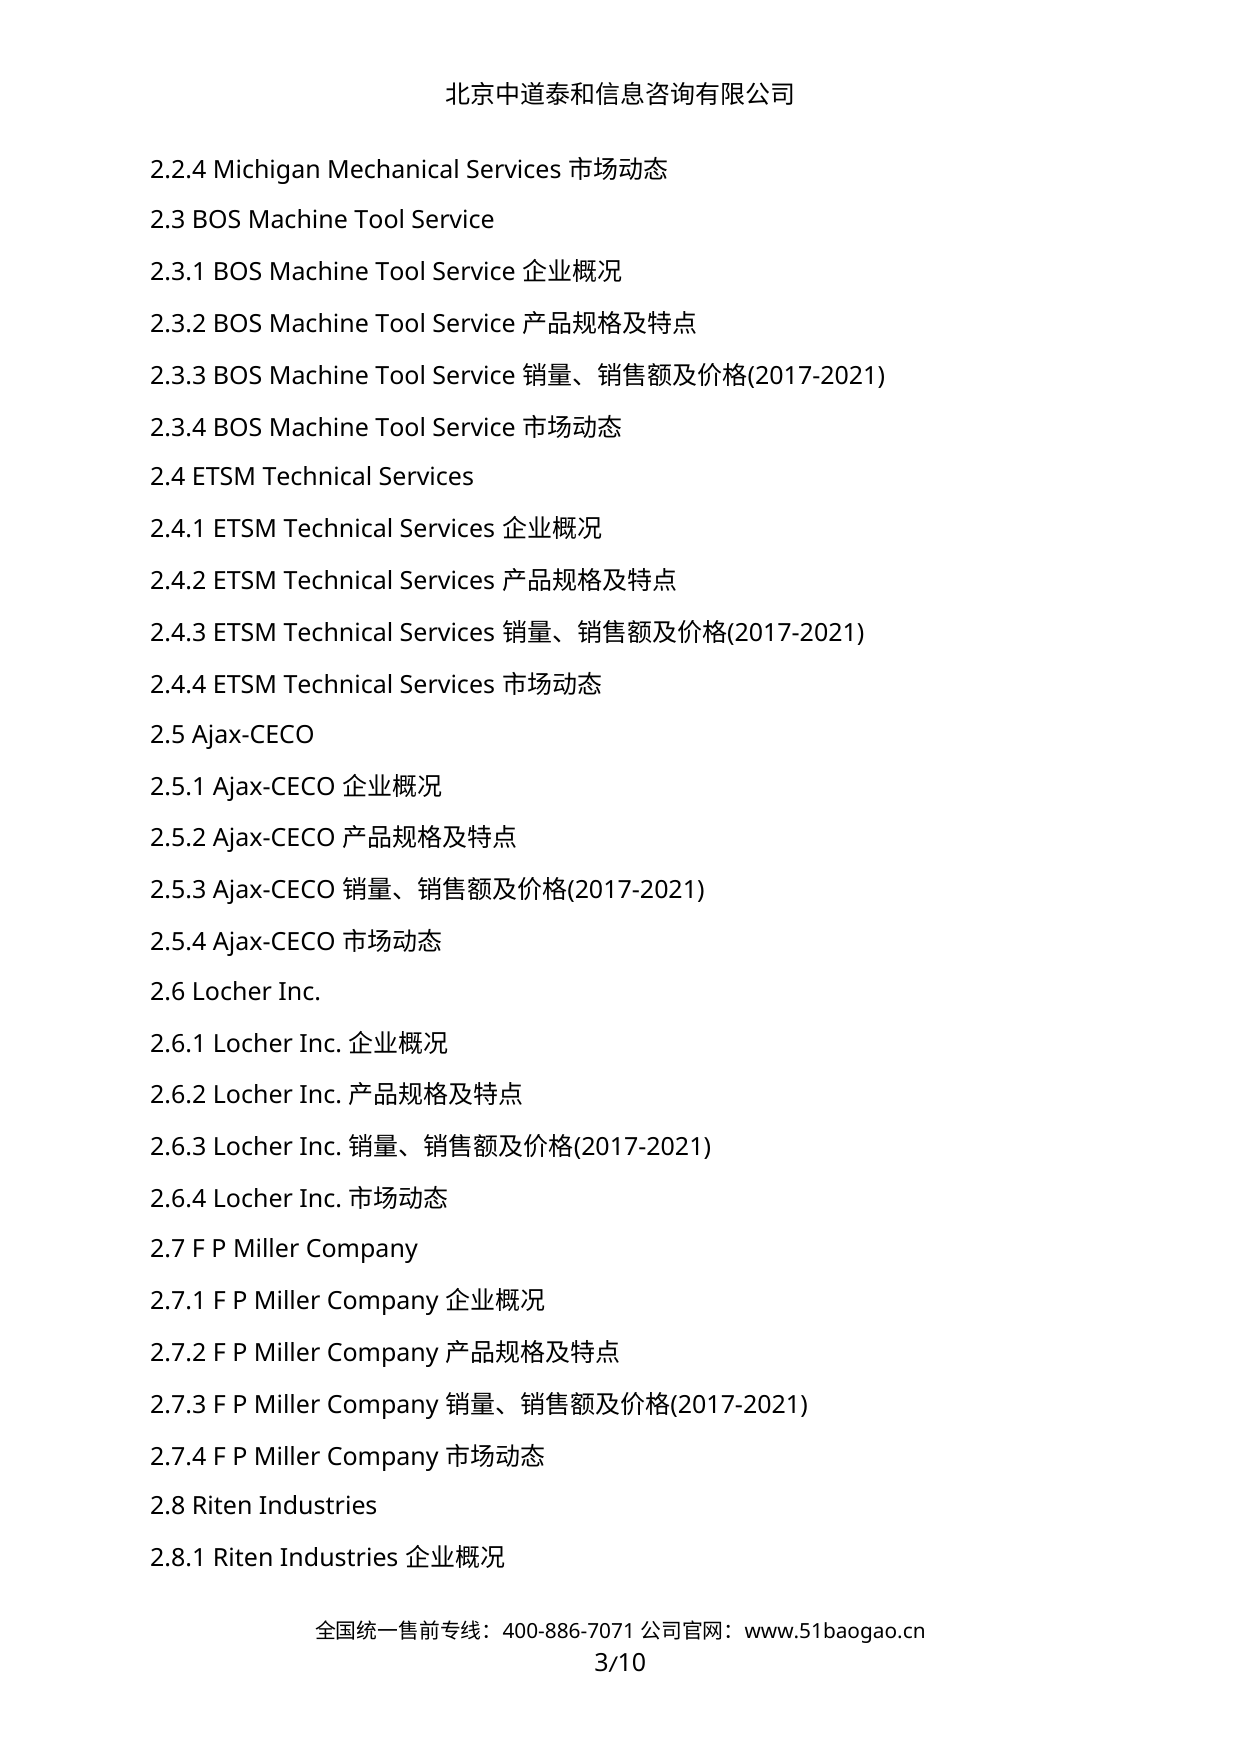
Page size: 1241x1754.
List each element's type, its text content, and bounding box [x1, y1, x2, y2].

text 2.5 Ajax-CECO [150, 716, 1090, 750]
text 2.5.4 Ajax-CECO 市场动态 [150, 922, 1090, 958]
text 2.7.1 F P Miller Company 企业概况 [150, 1280, 1090, 1317]
text 2.3.4 BOS Machine Tool Service 市场动态 [150, 407, 1090, 443]
text 2.7 F P Miller Company [150, 1231, 1090, 1265]
text 2.7.2 F P Miller Company 产品规格及特点 [150, 1332, 1090, 1368]
text 2.7.3 F P Miller Company 销量、销售额及价格(2017-2021) [150, 1384, 1090, 1420]
text 2.7.4 F P Miller Company 市场动态 [150, 1436, 1090, 1472]
text 2.6.3 Locher Inc. 销量、销售额及价格(2017-2021) [150, 1127, 1090, 1163]
text 2.2.4 Michigan Mechanical Services 市场动态 [150, 150, 1090, 186]
text 2.3 BOS Machine Tool Service [150, 202, 1090, 236]
text 2.6.4 Locher Inc. 市场动态 [150, 1179, 1090, 1215]
text 2.3.3 BOS Machine Tool Service 销量、销售额及价格(2017-2021) [150, 355, 1090, 392]
text 2.6.2 Locher Inc. 产品规格及特点 [150, 1075, 1090, 1111]
text 2.4.3 ETSM Technical Services 销量、销售额及价格(2017-2021) [150, 612, 1090, 649]
text 2.8 Riten Industries [150, 1488, 1090, 1522]
text 2.5.2 Ajax-CECO 产品规格及特点 [150, 818, 1090, 854]
text 2.6 Locher Inc. [150, 973, 1090, 1007]
text 2.4.1 ETSM Technical Services 企业概况 [150, 509, 1090, 545]
text 2.4.2 ETSM Technical Services 产品规格及特点 [150, 561, 1090, 597]
text 2.4.4 ETSM Technical Services 市场动态 [150, 664, 1090, 701]
text 2.4 ETSM Technical Services [150, 459, 1090, 493]
text 2.3.1 BOS Machine Tool Service 企业概况 [150, 252, 1090, 288]
text 2.6.1 Locher Inc. 企业概况 [150, 1023, 1090, 1059]
text 2.3.2 BOS Machine Tool Service 产品规格及特点 [150, 303, 1090, 340]
text 2.8.1 Riten Industries 企业概况 [150, 1537, 1090, 1574]
text 2.5.1 Ajax-CECO 企业概况 [150, 766, 1090, 802]
text 2.5.3 Ajax-CECO 销量、销售额及价格(2017-2021) [150, 870, 1090, 906]
